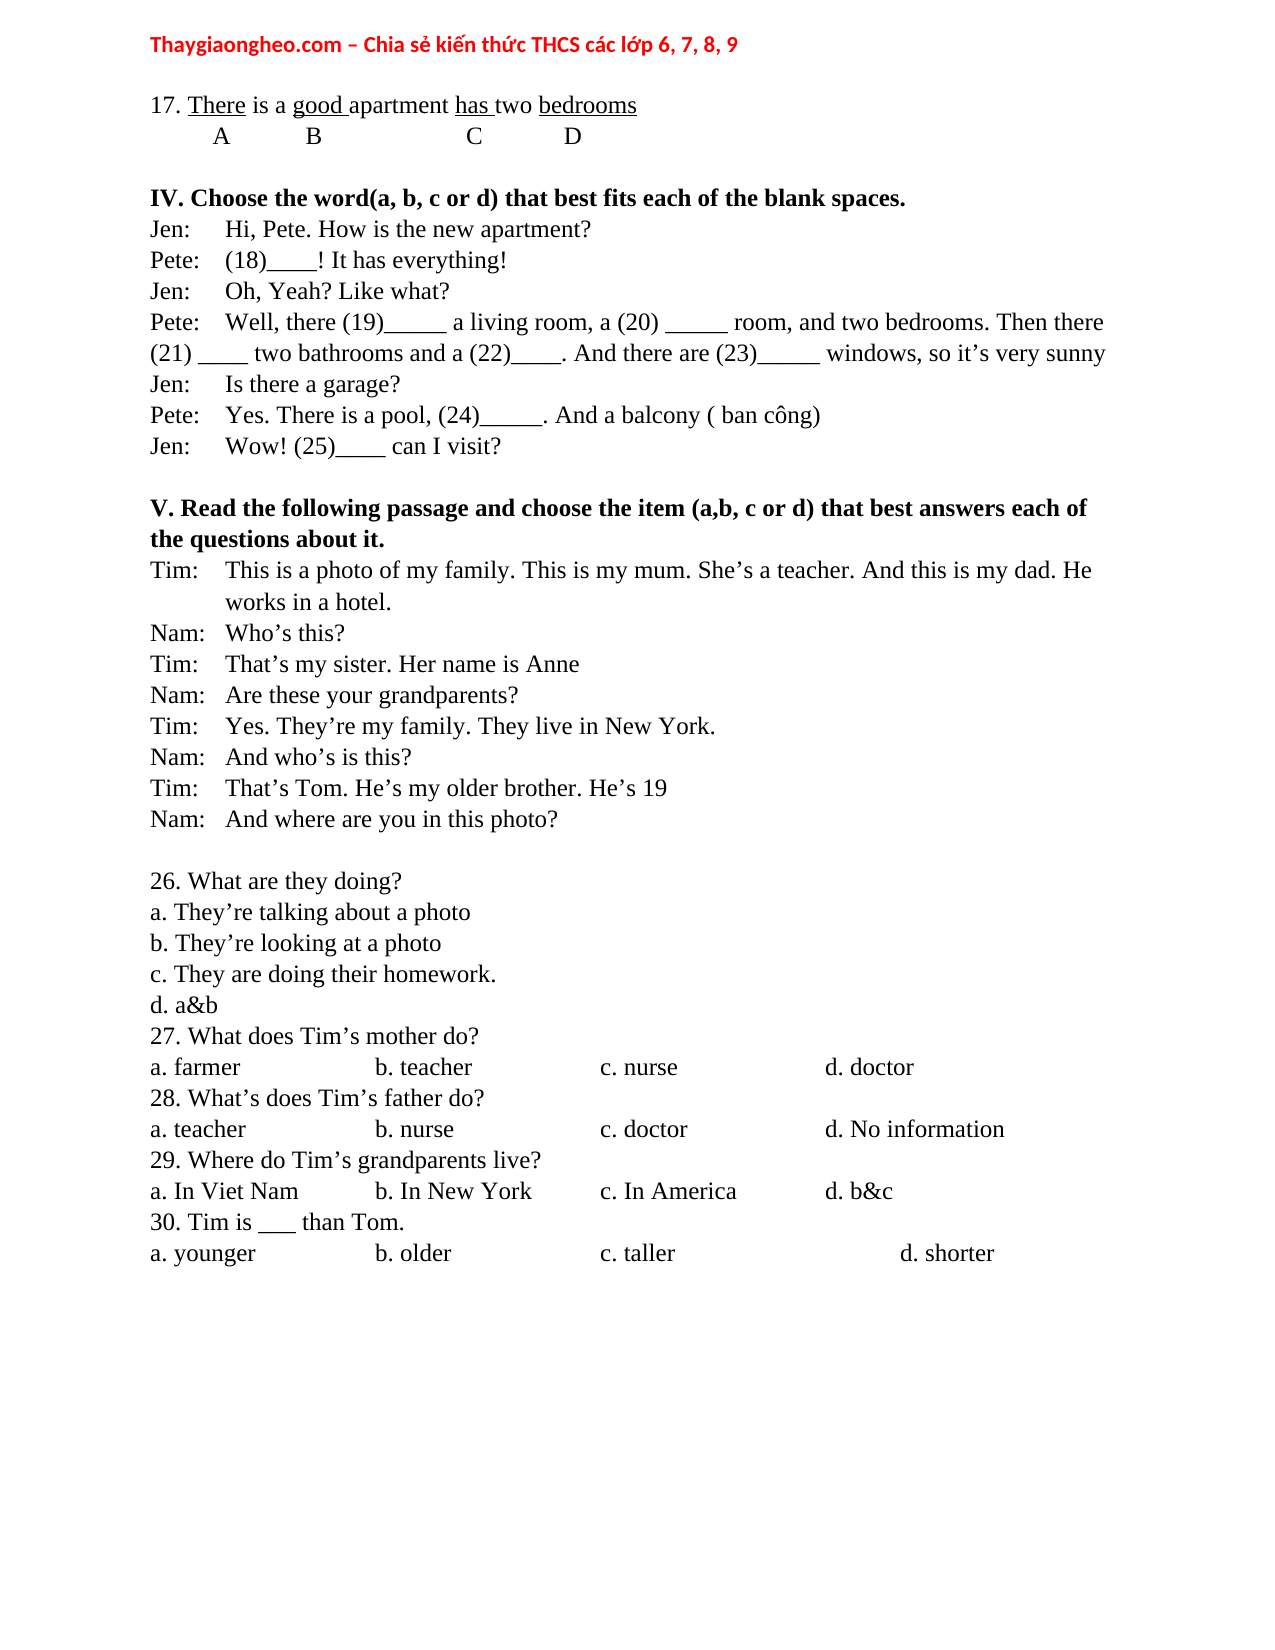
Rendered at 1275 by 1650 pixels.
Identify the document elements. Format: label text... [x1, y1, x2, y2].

text 26. What are they doing? [150, 866, 1125, 895]
text Tim: That’s my sister. Her name is Anne [150, 649, 1125, 677]
text Jen: Wow! (25)____ can I visit? [150, 431, 1125, 460]
text Jen: Hi, Pete. How is the new apartment? [150, 214, 1125, 243]
text Pete: Well, there (19)_____ a living room, a (20) _____ room, and two bedrooms. Then there (21) ____ two bathrooms and a (22)____. And there are (23)_____ windows, so it’s very sunny [150, 307, 1125, 367]
text A B C D [150, 121, 1125, 150]
text 17. There is a good apartment has two bedrooms [150, 90, 1125, 119]
text Tim: This is a photo of my family. This is my mum. She’s a teacher. And this is my dad. He [150, 556, 1125, 584]
text a. In Viet Nam b. In New York c. In America d. b&c [150, 1176, 1125, 1205]
text a. They’re talking about a photo [150, 897, 1125, 926]
text Nam: Are these your grandparents? [150, 680, 1125, 708]
text b. They’re looking at a photo [150, 928, 1125, 957]
text 28. What’s does Tim’s father do? [150, 1083, 1125, 1112]
text a. teacher b. nurse c. doctor d. No information [150, 1114, 1125, 1143]
text Tim: That’s Tom. He’s my older brother. He’s 19 [150, 773, 1125, 802]
text Nam: Who’s this? [150, 618, 1125, 646]
text V. Read the following passage and choose the item (a,b, c or d) that best answers each of the questions about it. [150, 493, 1125, 553]
text a. younger b. older c. taller d. shorter [150, 1238, 1125, 1267]
text d. a&b [150, 990, 1125, 1019]
text Nam: And where are you in this photo? [150, 804, 1125, 833]
text a. farmer b. teacher c. nurse d. doctor [150, 1052, 1125, 1081]
text Jen: Oh, Yeah? Like what? [150, 276, 1125, 305]
text Tim: Yes. They’re my family. They live in New York. [150, 711, 1125, 739]
text IV. Choose the word(a, b, c or d) that best fits each of the blank spaces. [150, 183, 1125, 212]
text 30. Tim is ___ than Tom. [150, 1207, 1125, 1236]
text c. They are doing their homework. [150, 959, 1125, 988]
text 27. What does Tim’s mother do? [150, 1021, 1125, 1050]
text Jen: Is there a garage? [150, 369, 1125, 398]
text Nam: And who’s is this? [150, 742, 1125, 771]
text works in a hotel. [150, 587, 1125, 615]
text Pete: (18)____! It has everything! [150, 245, 1125, 274]
text 29. Where do Tim’s grandparents live? [150, 1145, 1125, 1174]
text Pete: Yes. There is a pool, (24)_____. And a balcony ( ban công) [150, 400, 1125, 429]
